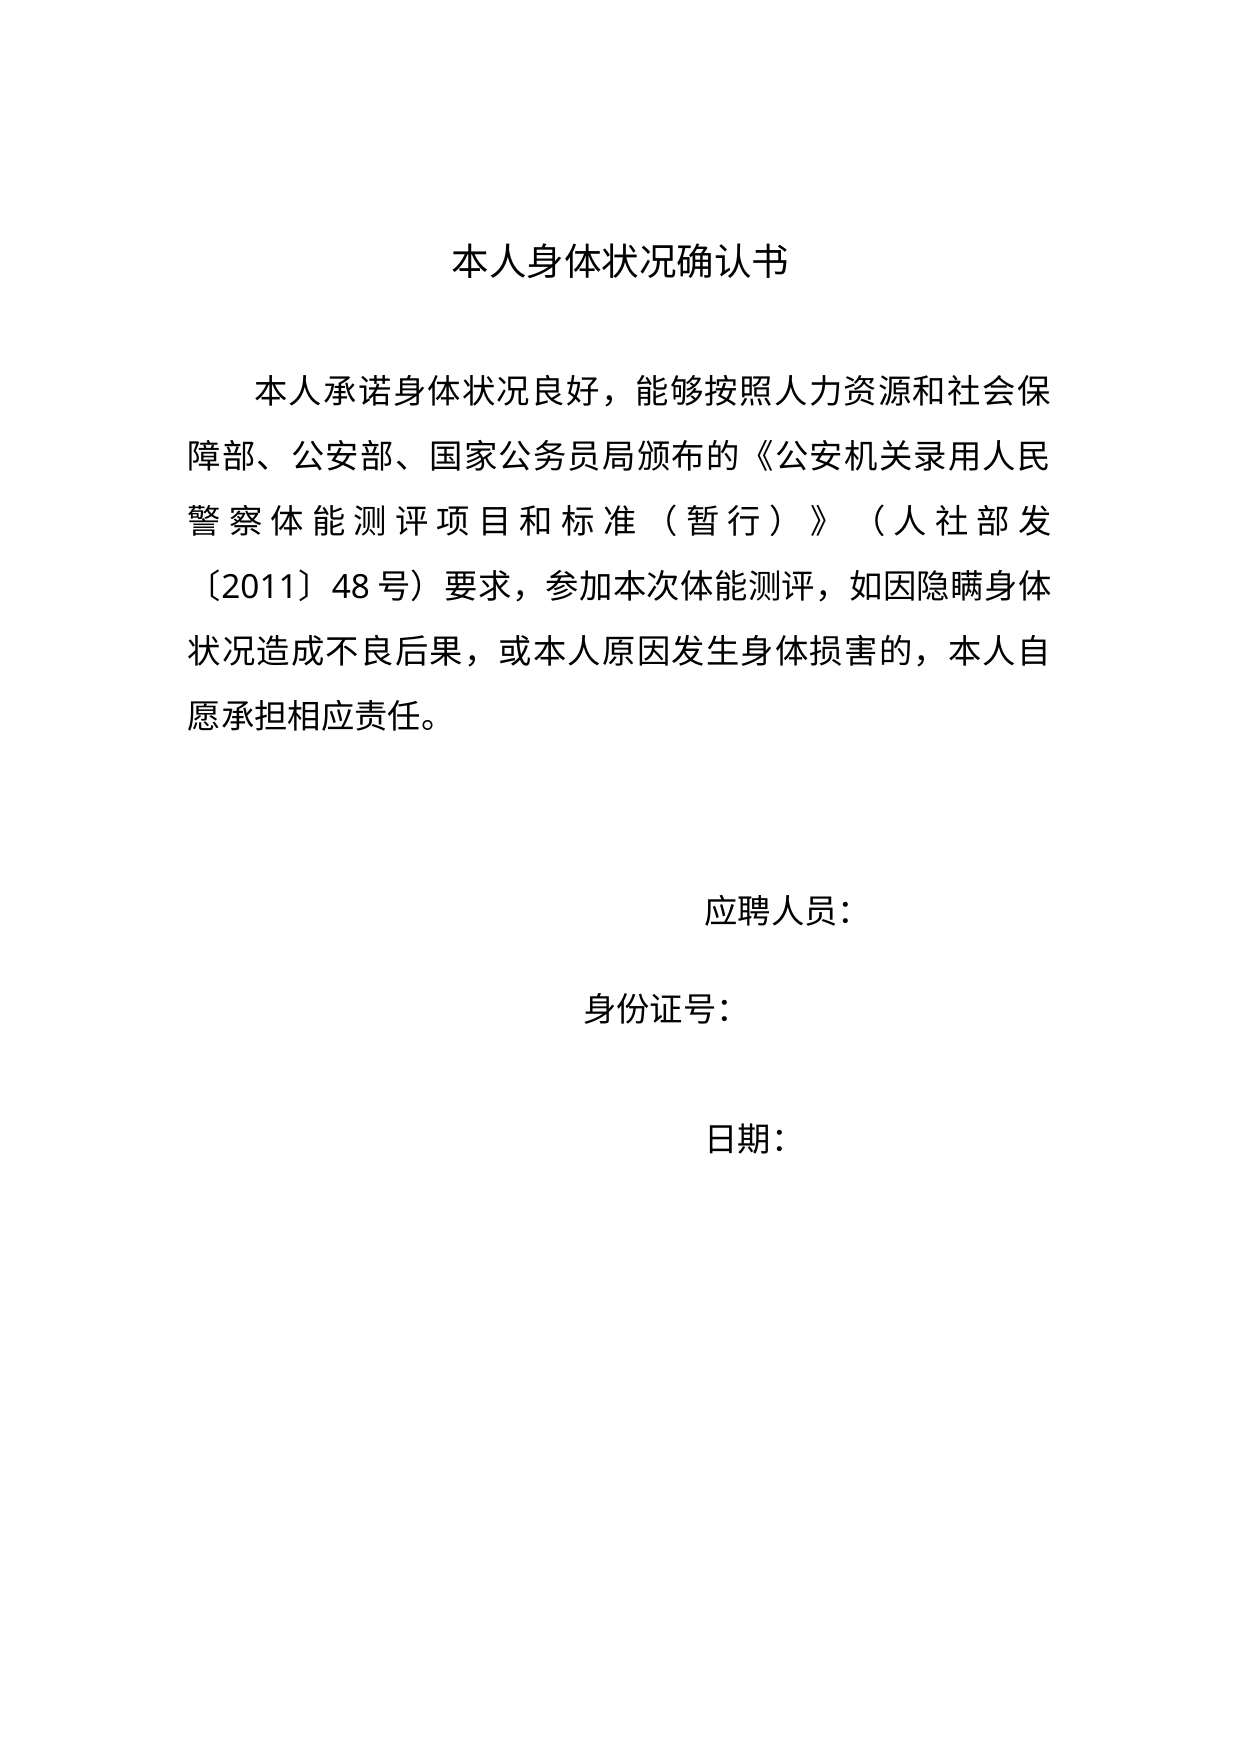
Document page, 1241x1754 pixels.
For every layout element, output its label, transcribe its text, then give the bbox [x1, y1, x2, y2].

text 本人承诺身体状况良好，能够按照人力资源和社会保障部、公安部、国家公务员局颁布的《公安机关录用人民警察体能测评项目和标准（暂行）》（人社部发〔2011〕48号）要求，参加本次体能测评，如因隐瞒身体状况造成不良后果，或本人原因发生身体损害的，本人自愿承担相应责任。 [187, 357, 1053, 747]
text 日期： [187, 1104, 986, 1169]
text 身份证号： [187, 974, 911, 1039]
text 应聘人员： [187, 877, 978, 942]
text 本人身体状况确认书 [187, 227, 1053, 292]
